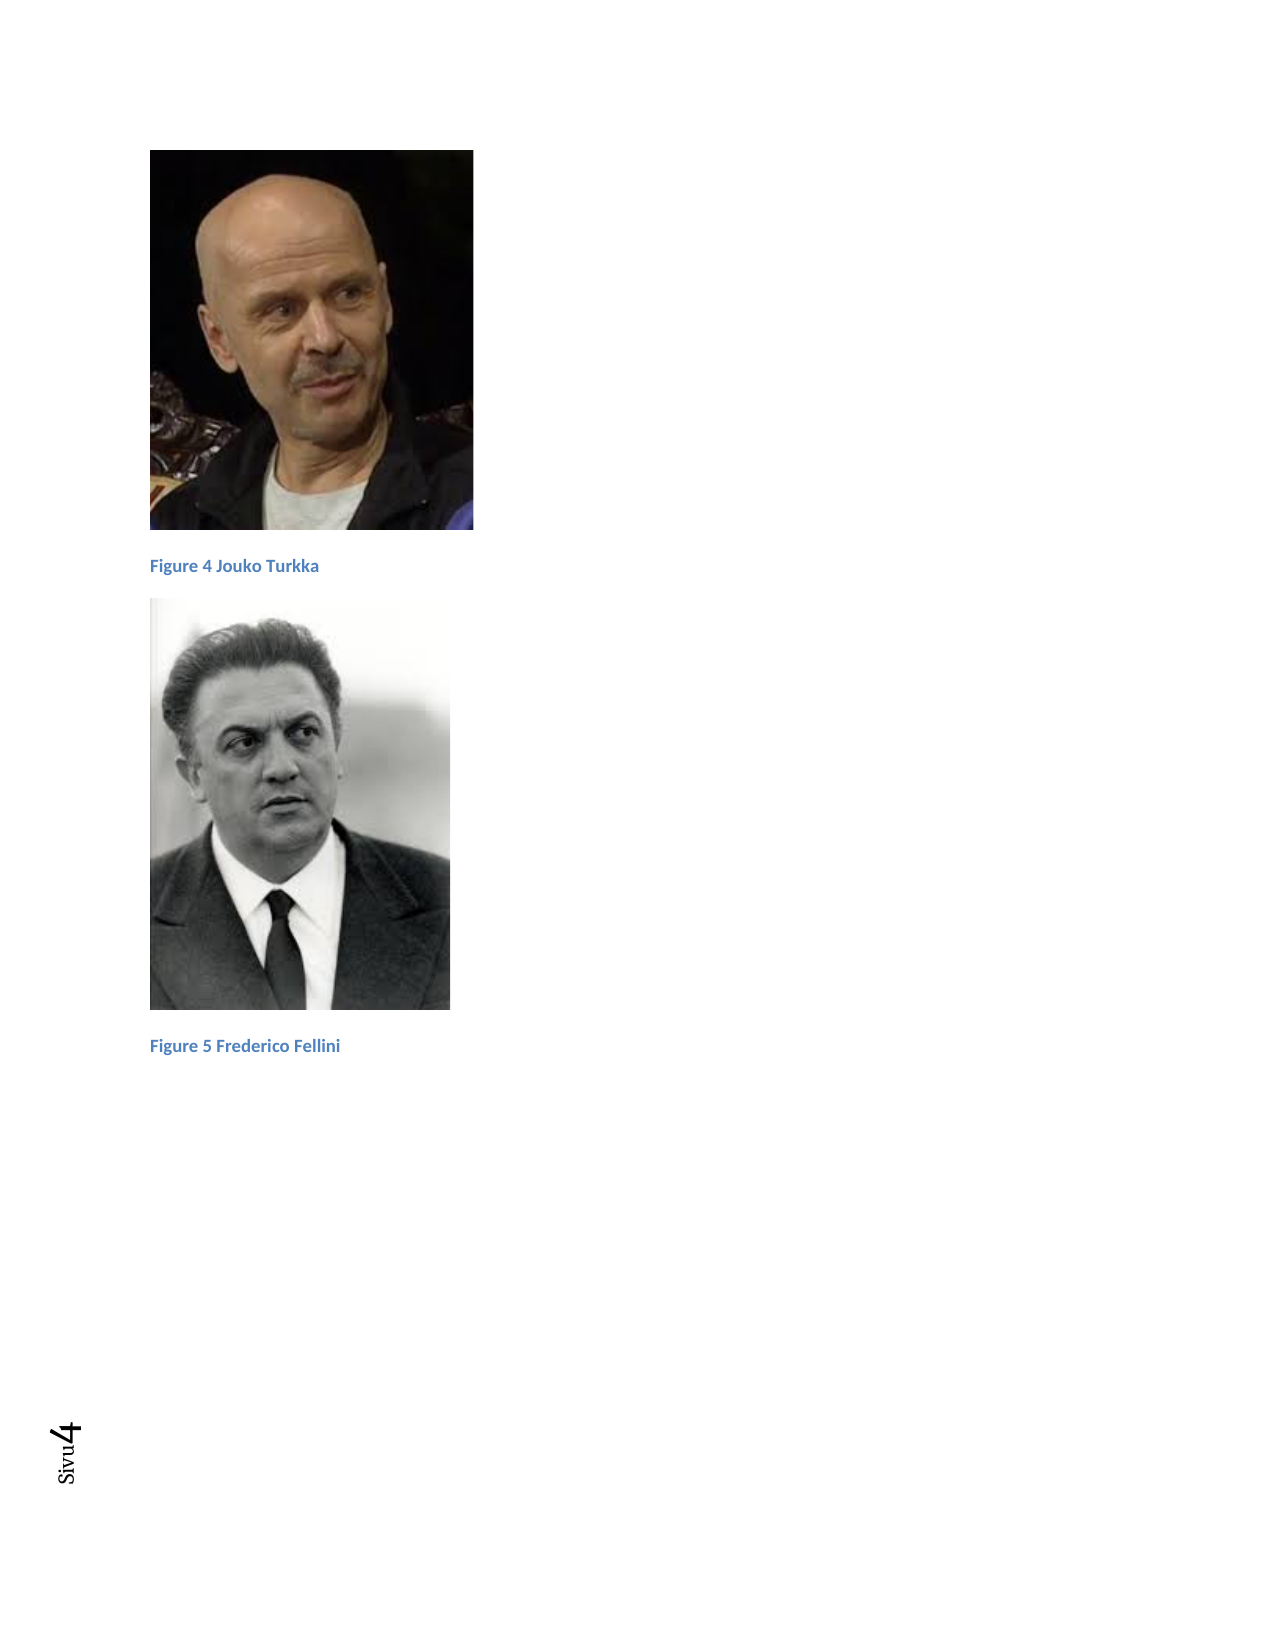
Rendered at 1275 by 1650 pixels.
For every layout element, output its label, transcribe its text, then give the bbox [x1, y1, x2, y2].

picture [150, 150, 474, 530]
text Figure 5 Frederico Fellini [150, 1034, 1125, 1057]
text Figure 4 Jouko Turkka [150, 555, 1125, 578]
picture [150, 598, 451, 1010]
